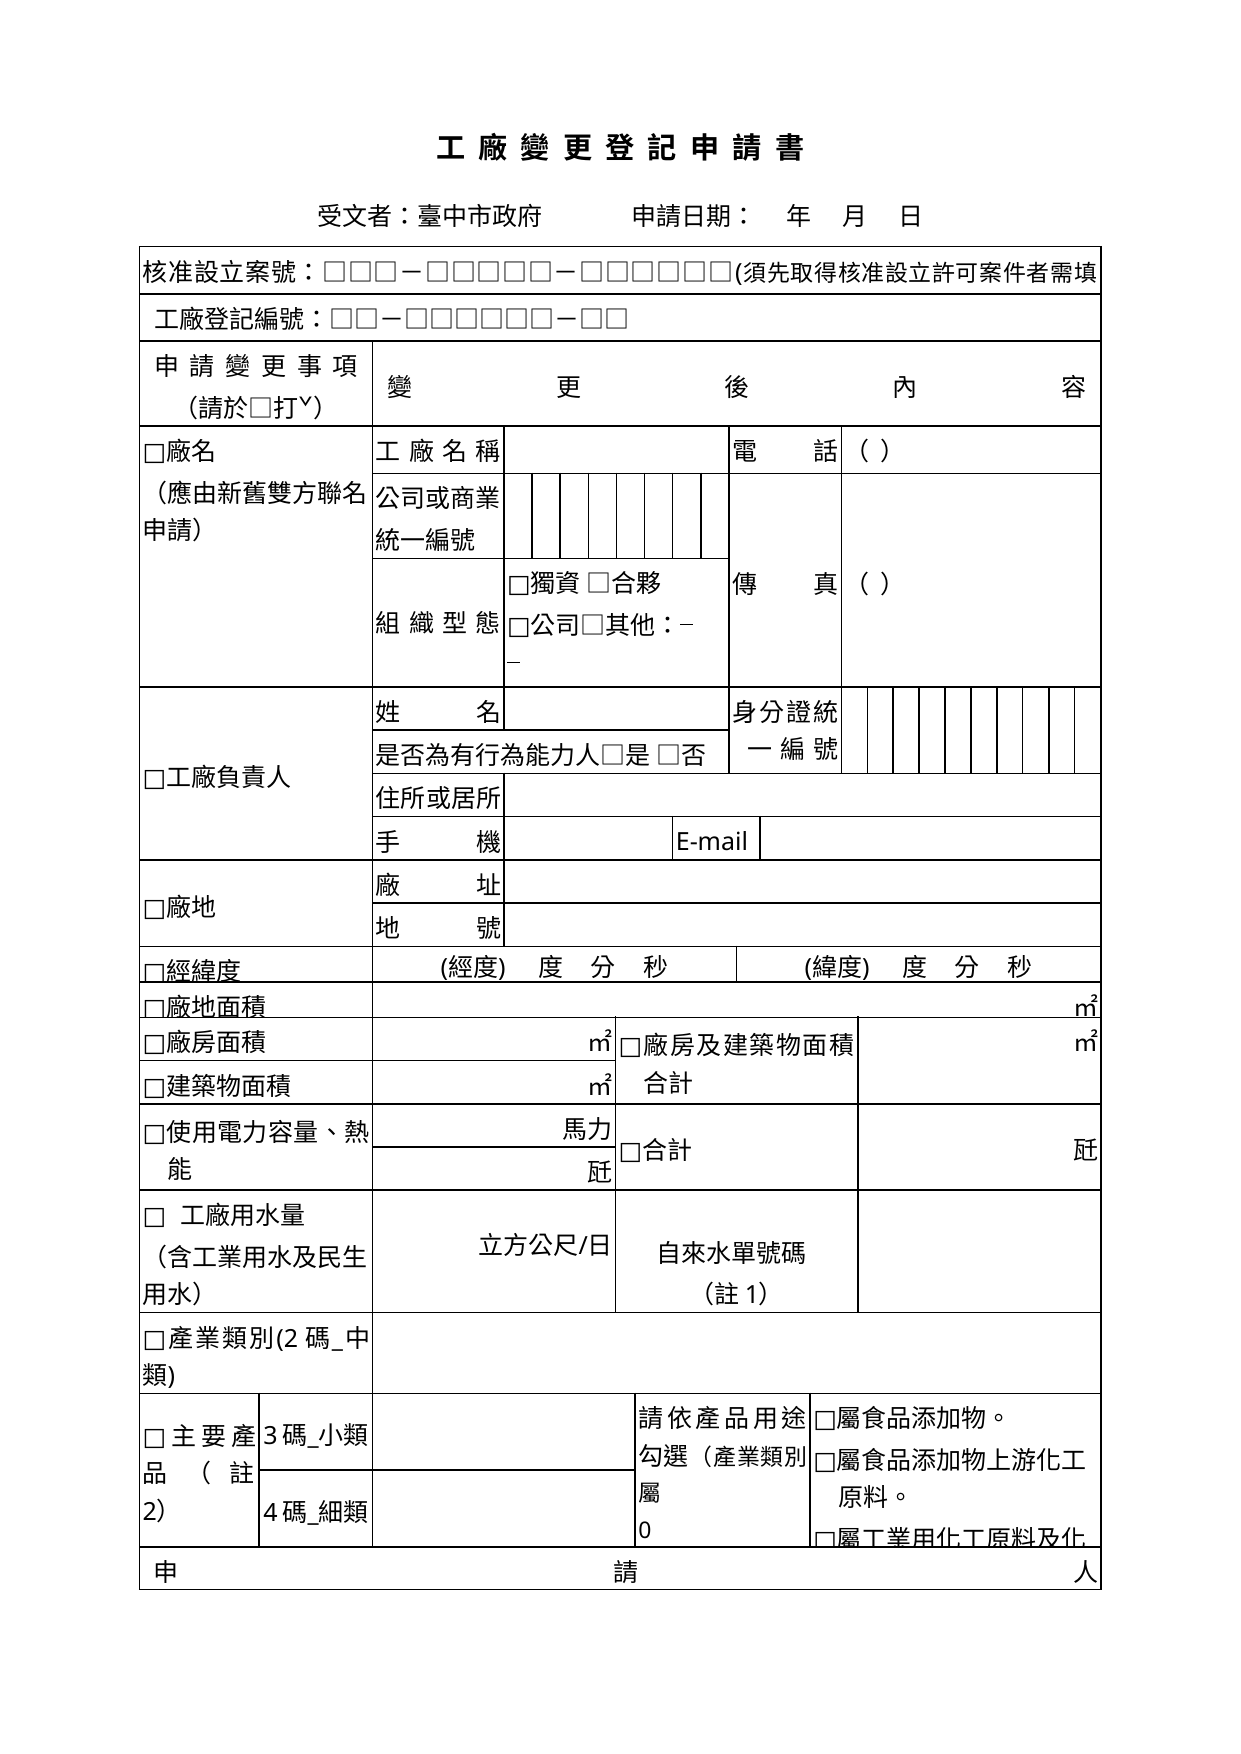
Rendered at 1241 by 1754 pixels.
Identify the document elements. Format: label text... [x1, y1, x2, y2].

table_cell □產業類別(2碼_中類) [140, 1313, 372, 1392]
table_cell 工廠登記編號：□□－□□□□□□－□□ [140, 295, 1100, 340]
table_cell [702, 474, 728, 557]
table_cell [842, 688, 867, 773]
table_cell □獨資 □合夥 □公司□其他：╴╴ [505, 559, 728, 686]
table_cell [505, 427, 728, 473]
table_cell [946, 688, 970, 773]
table_cell 地號 [373, 904, 503, 946]
table_cell 申請人 [140, 1548, 1100, 1589]
table_cell 立方公尺/日 [373, 1191, 615, 1312]
table_cell □廠房及建築物面積合計 [616, 1018, 857, 1103]
table_cell [373, 1394, 634, 1469]
table_cell □工廠負責人 [140, 688, 372, 859]
table_cell ㎡ [373, 1018, 615, 1059]
table_cell 姓名 [373, 688, 503, 729]
table_cell 公司或商業 統一編號 [373, 474, 503, 557]
table_cell [1075, 688, 1100, 773]
table_cell 廠址 [373, 861, 503, 902]
table_cell [673, 474, 700, 557]
table_cell ㎡ [859, 1018, 1100, 1103]
table_cell 工廠用水量 （含工業用水及民生用水） [140, 1191, 372, 1312]
table_cell □合計 [616, 1105, 857, 1189]
table_cell 傳真 [730, 474, 841, 686]
table_cell 瓩 [859, 1105, 1100, 1189]
table_cell 組織型態 [373, 559, 503, 686]
table_cell [505, 904, 1100, 946]
table_cell [761, 817, 1100, 859]
table_cell [373, 1313, 1100, 1392]
table_cell [859, 1191, 1100, 1312]
table_cell [505, 861, 1100, 902]
text 受文者：臺中市政府 申請日期： 年 月 日 [118, 196, 1122, 233]
table_cell [894, 688, 918, 773]
table_cell □主要產品（註2） [140, 1394, 258, 1546]
table_cell 變更後內容 [373, 342, 1100, 425]
text 工 廠 變 更 登 記 申 請 書 [118, 108, 1122, 183]
table_cell 身分證統一編號 [730, 688, 841, 773]
table_cell 工廠名稱 [373, 427, 503, 473]
table_cell 是否為有行為能力人□是 □否 [373, 731, 728, 773]
table_cell ㎡ [373, 983, 1100, 1016]
table_cell 自來水單號碼 （註1） [616, 1191, 857, 1312]
table_cell [868, 688, 892, 773]
table_cell （ ） [842, 474, 1100, 686]
table_cell 馬力 [373, 1105, 615, 1146]
table_cell [645, 474, 672, 557]
table_cell [533, 474, 559, 557]
table_cell □經緯度 [140, 947, 372, 981]
table_cell [561, 474, 588, 557]
table_cell [920, 688, 944, 773]
table_cell 電話 [730, 427, 841, 473]
table_cell [998, 688, 1022, 773]
table_cell [1023, 688, 1048, 773]
table_cell 3碼_小類 [260, 1394, 372, 1469]
table_cell E-mail [673, 817, 759, 859]
table_header 核准設立案號：□□□－□□□□□－□□□□□□(須先取得核准設立許可案件者需填寫) [140, 247, 1100, 293]
table_cell 手機 [373, 817, 503, 859]
table_cell 申請變更事項 （請於□打ˇ） [140, 342, 372, 425]
table_cell [373, 1471, 634, 1546]
table_cell [505, 774, 1100, 816]
table_cell □廠地 [140, 861, 372, 946]
table_cell 瓩 [373, 1148, 615, 1189]
table_cell [589, 474, 616, 557]
table_cell [505, 817, 672, 859]
table_cell 4碼_細類 [260, 1471, 372, 1546]
table_cell □廠地面積 [140, 983, 372, 1016]
table_cell □使用電力容量、熱能 [140, 1105, 372, 1189]
table_cell □建築物面積 [140, 1061, 372, 1103]
table_cell [505, 688, 728, 729]
table_cell [1050, 688, 1074, 773]
table_cell 請依產品用途勾選（產業類別屬08、17、18、19者） [636, 1394, 809, 1546]
table_cell (經度) 度 分 秒 [373, 947, 736, 981]
table_cell □廠名 （應由新舊雙方聯名申請） [140, 427, 372, 686]
table_cell □廠房面積 [140, 1018, 372, 1059]
table_cell [617, 474, 644, 557]
table_cell （ ） [842, 427, 1100, 473]
table_cell [972, 688, 996, 773]
table_cell [505, 474, 531, 557]
table_cell ㎡ [373, 1061, 615, 1103]
table_cell (緯度) 度 分 秒 [737, 947, 1100, 981]
table_cell 住所或居所 [373, 774, 503, 816]
table_cell □屬食品添加物。 □屬食品添加物上游化工原料。 □屬工業用化工原料及化學品。 [811, 1394, 1100, 1546]
